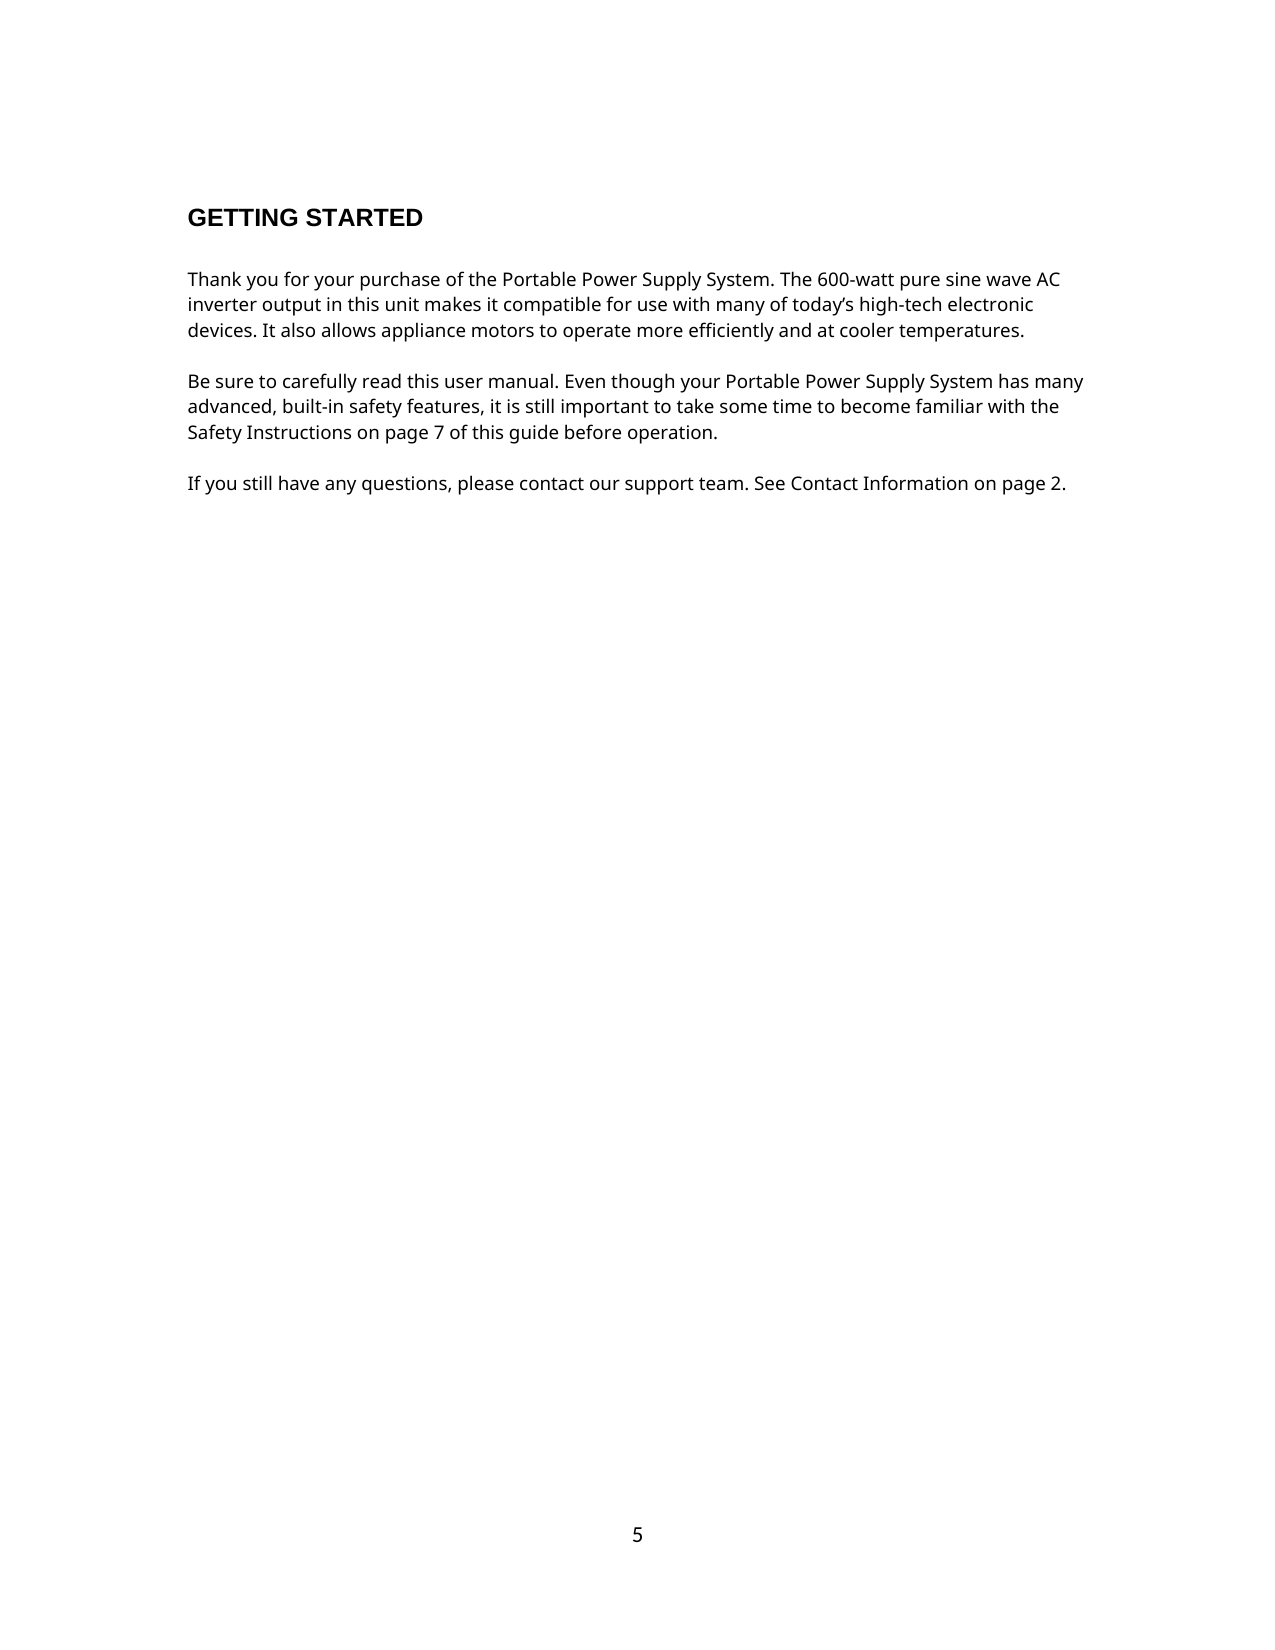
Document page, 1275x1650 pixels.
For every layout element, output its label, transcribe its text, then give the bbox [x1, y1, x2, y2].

text Thank you for your purchase of the Portable Power Supply System. The 600-watt pure sine wave AC inverter output in this unit makes it compatible for use with many of today’s high-tech electronic devices. It also allows appliance motors to operate more efficiently and at cooler temperatures. [187, 266, 1087, 342]
text GETTING STARTED [187, 203, 1087, 232]
text Be sure to carefully read this user manual. Even though your Portable Power Supply System has many advanced, built-in safety features, it is still important to take some time to become familiar with the Safety Instructions on page 7 of this guide before operation. [187, 368, 1087, 444]
text If you still have any questions, please contact our support team. See Contact Information on page 2. [187, 470, 1087, 496]
